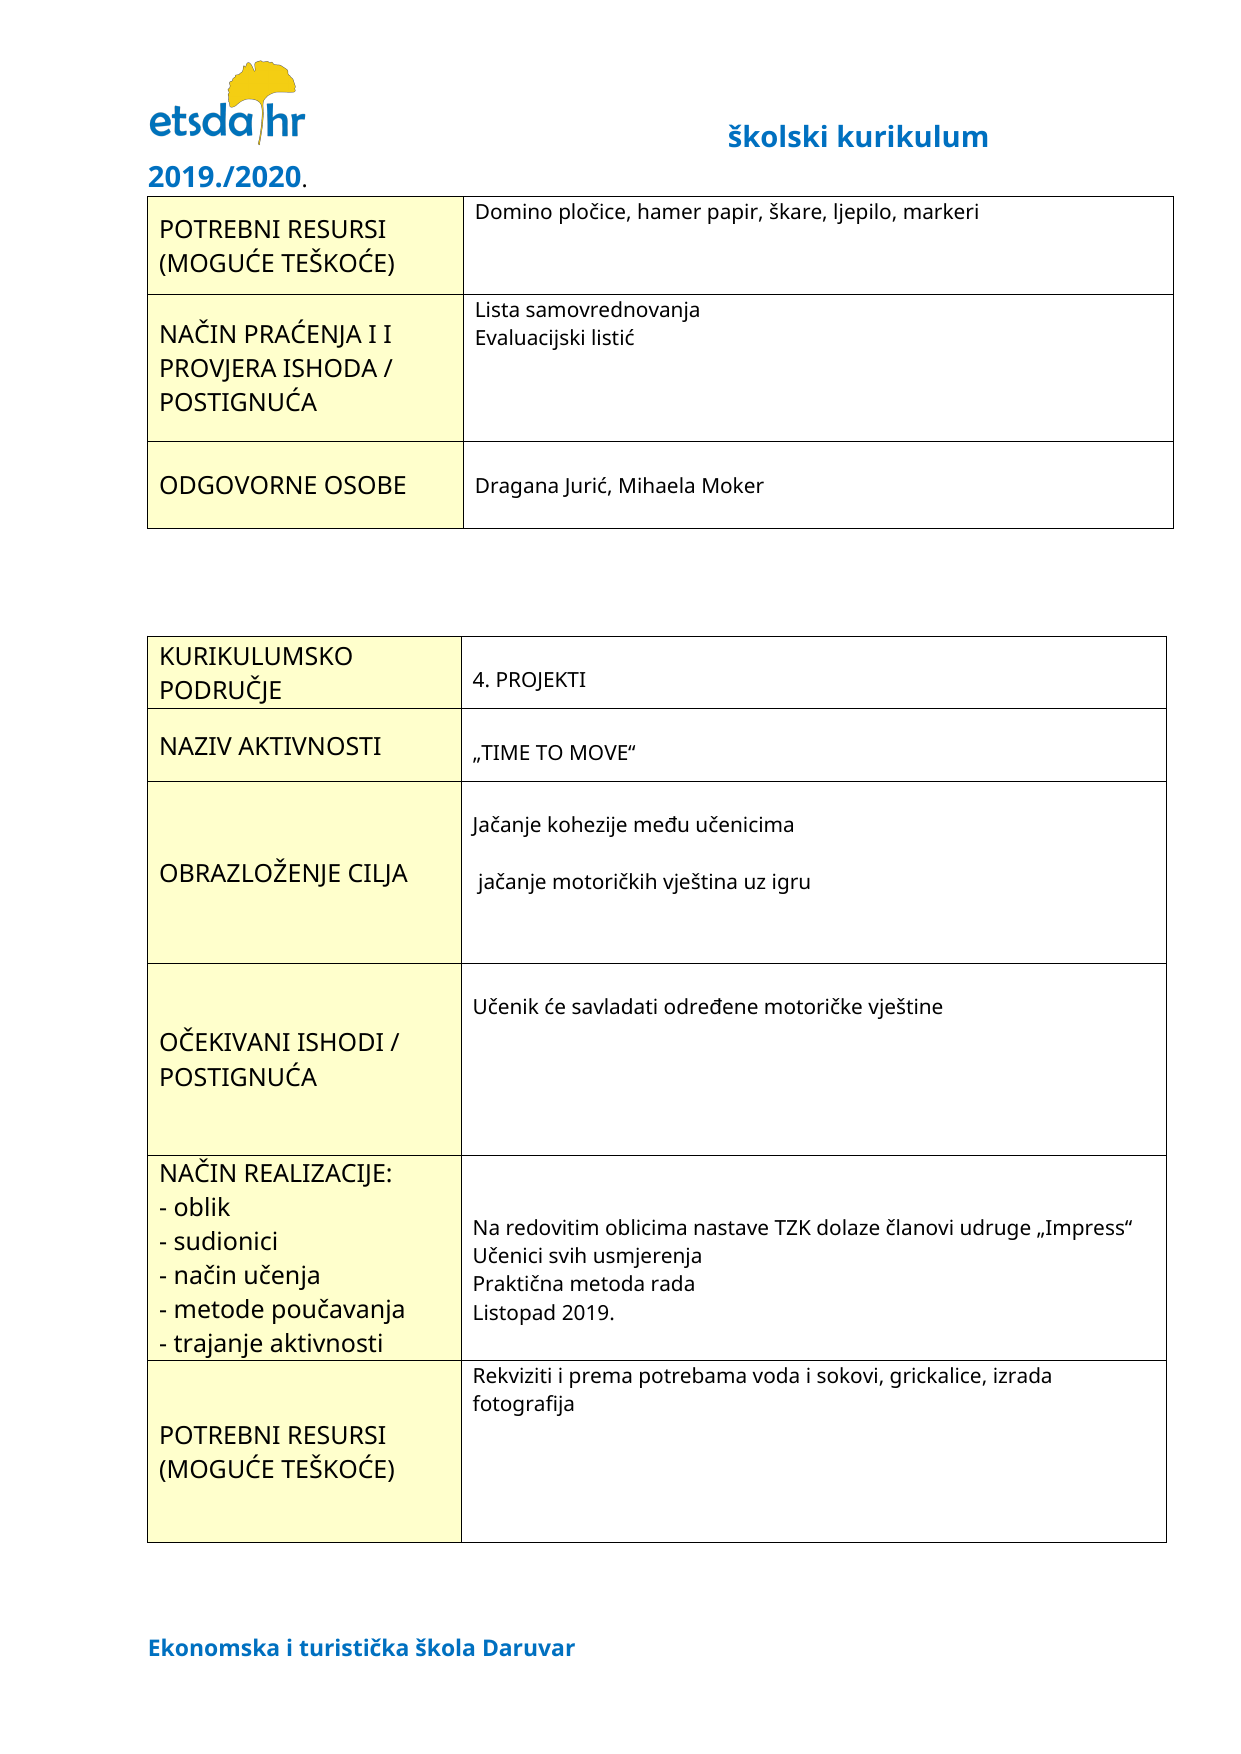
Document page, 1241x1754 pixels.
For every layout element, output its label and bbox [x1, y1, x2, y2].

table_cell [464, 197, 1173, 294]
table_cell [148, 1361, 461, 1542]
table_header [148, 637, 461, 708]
picture [147, 59, 309, 148]
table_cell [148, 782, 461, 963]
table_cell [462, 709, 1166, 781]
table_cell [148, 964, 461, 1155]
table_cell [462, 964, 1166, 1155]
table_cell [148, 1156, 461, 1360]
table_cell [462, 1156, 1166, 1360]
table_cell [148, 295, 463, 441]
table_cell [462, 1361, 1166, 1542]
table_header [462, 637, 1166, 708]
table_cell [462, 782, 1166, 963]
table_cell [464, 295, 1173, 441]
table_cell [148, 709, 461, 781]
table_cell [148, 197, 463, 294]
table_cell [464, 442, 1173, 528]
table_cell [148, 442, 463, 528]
